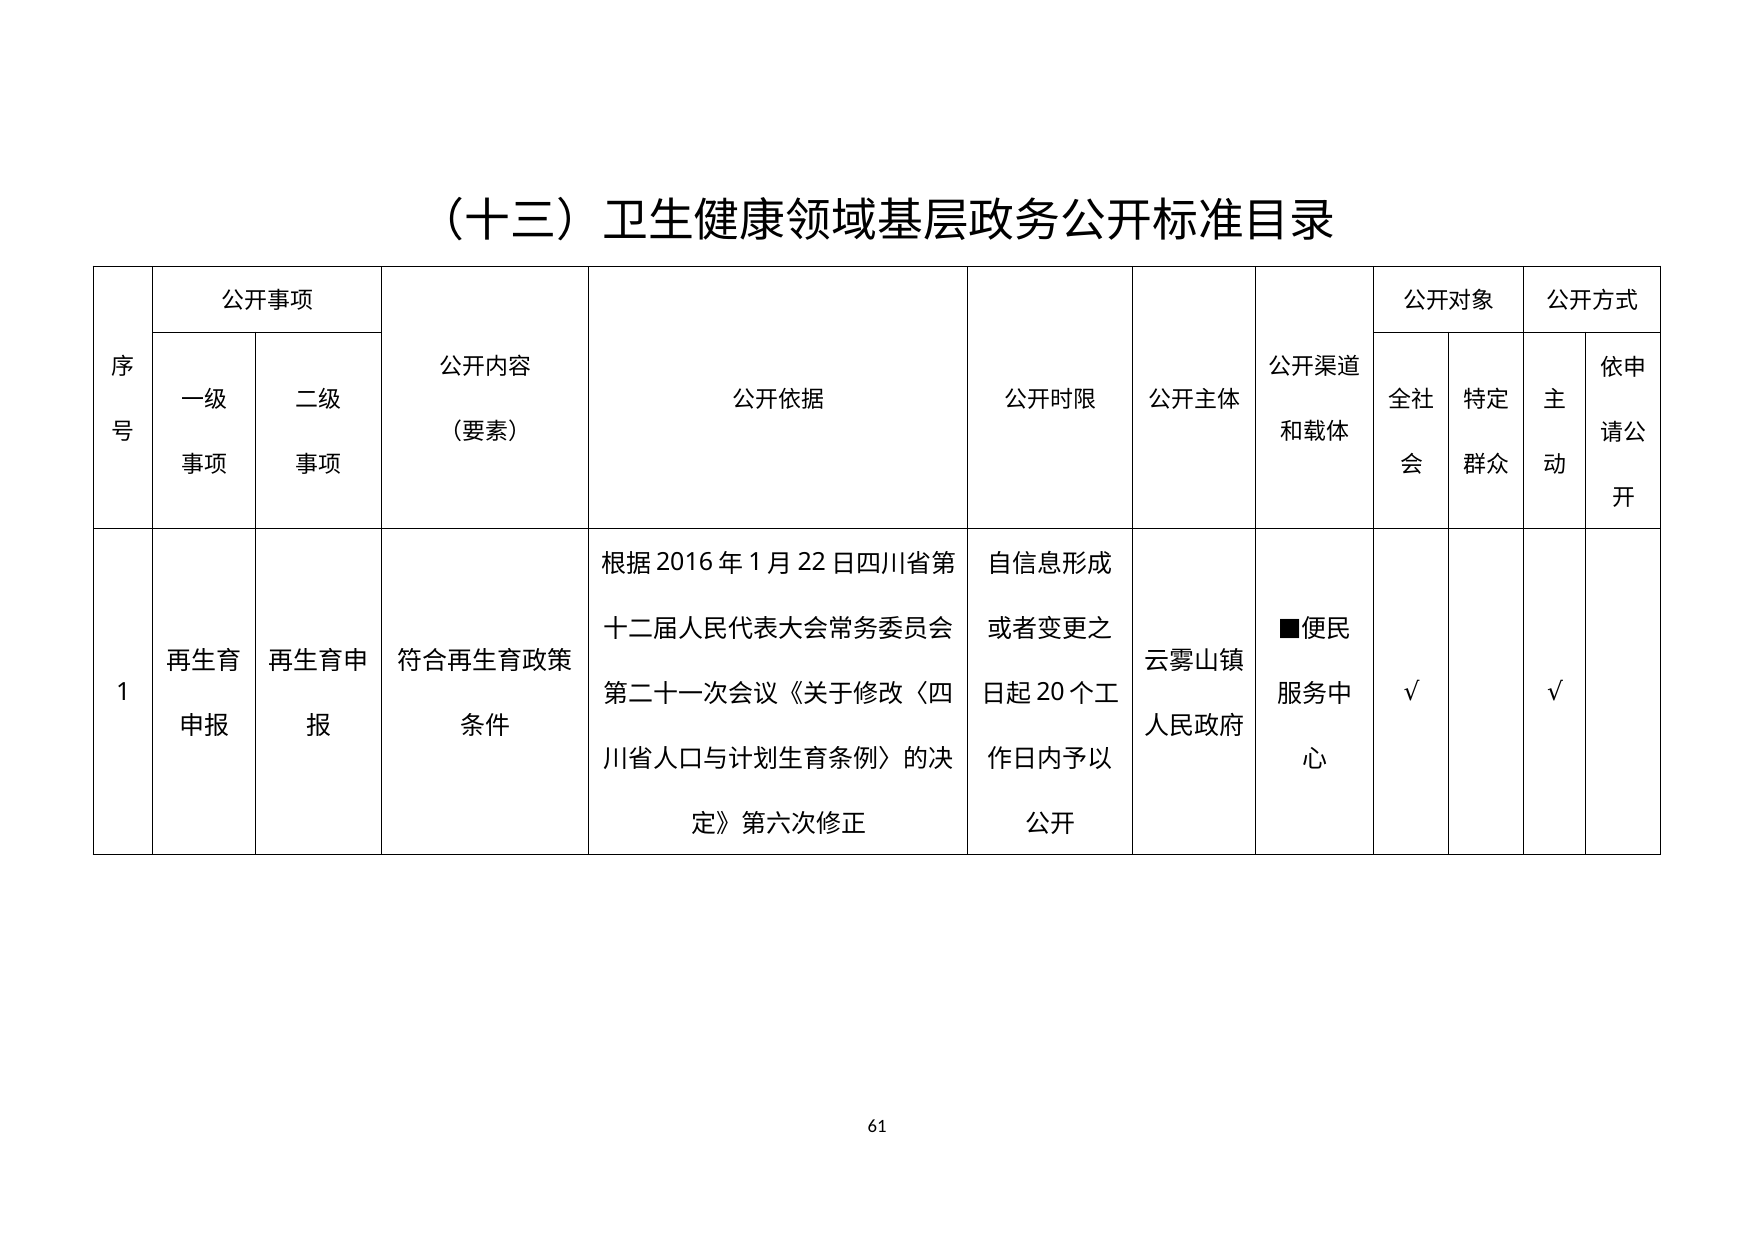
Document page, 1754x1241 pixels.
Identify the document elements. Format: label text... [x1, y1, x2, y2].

table_cell [1449, 529, 1523, 854]
table_cell 再生育 申报 [153, 529, 255, 854]
table_cell 一级 事项 [153, 333, 255, 528]
table_header 公开事项 [153, 267, 381, 332]
table_cell 1 [94, 529, 152, 854]
table_cell 二级 事项 [256, 333, 381, 528]
table_cell 云雾山镇人民政府 [1133, 529, 1255, 854]
table_header 公开方式 [1524, 267, 1660, 332]
table_cell 根据2016年1月22日四川省第十二届人民代表大会常务委员会第二十一次会议《关于修改〈四川省人口与计划生育条例〉的决定》第六次修正 [589, 529, 967, 854]
table_header 公开主体 [1133, 267, 1255, 528]
table_cell 再生育申报 [256, 529, 381, 854]
table_cell 符合再生育政策条件 [382, 529, 588, 854]
table_header 公开内容 （要素） [382, 267, 588, 528]
table_cell 全社会 [1374, 333, 1448, 528]
table_header 公开依据 [589, 267, 967, 528]
table_cell 依申请公开 [1586, 333, 1660, 528]
table_cell √ [1374, 529, 1448, 854]
table_cell √ [1524, 529, 1585, 854]
table_cell [1586, 529, 1660, 854]
table_cell 特定群众 [1449, 333, 1523, 528]
table_header 公开时限 [968, 267, 1132, 528]
table_header 公开渠道和载体 [1256, 267, 1373, 528]
table_header 公开对象 [1374, 267, 1523, 332]
subtitle （十三）卫生健康领域基层政务公开标准目录 [130, 168, 1624, 266]
table_cell 主动 [1524, 333, 1585, 528]
table_cell ■便民服务中心 [1256, 529, 1373, 854]
table_cell 自信息形成或者变更之日起20个工作日内予以公开 [968, 529, 1132, 854]
table_header 序号 [94, 267, 152, 528]
